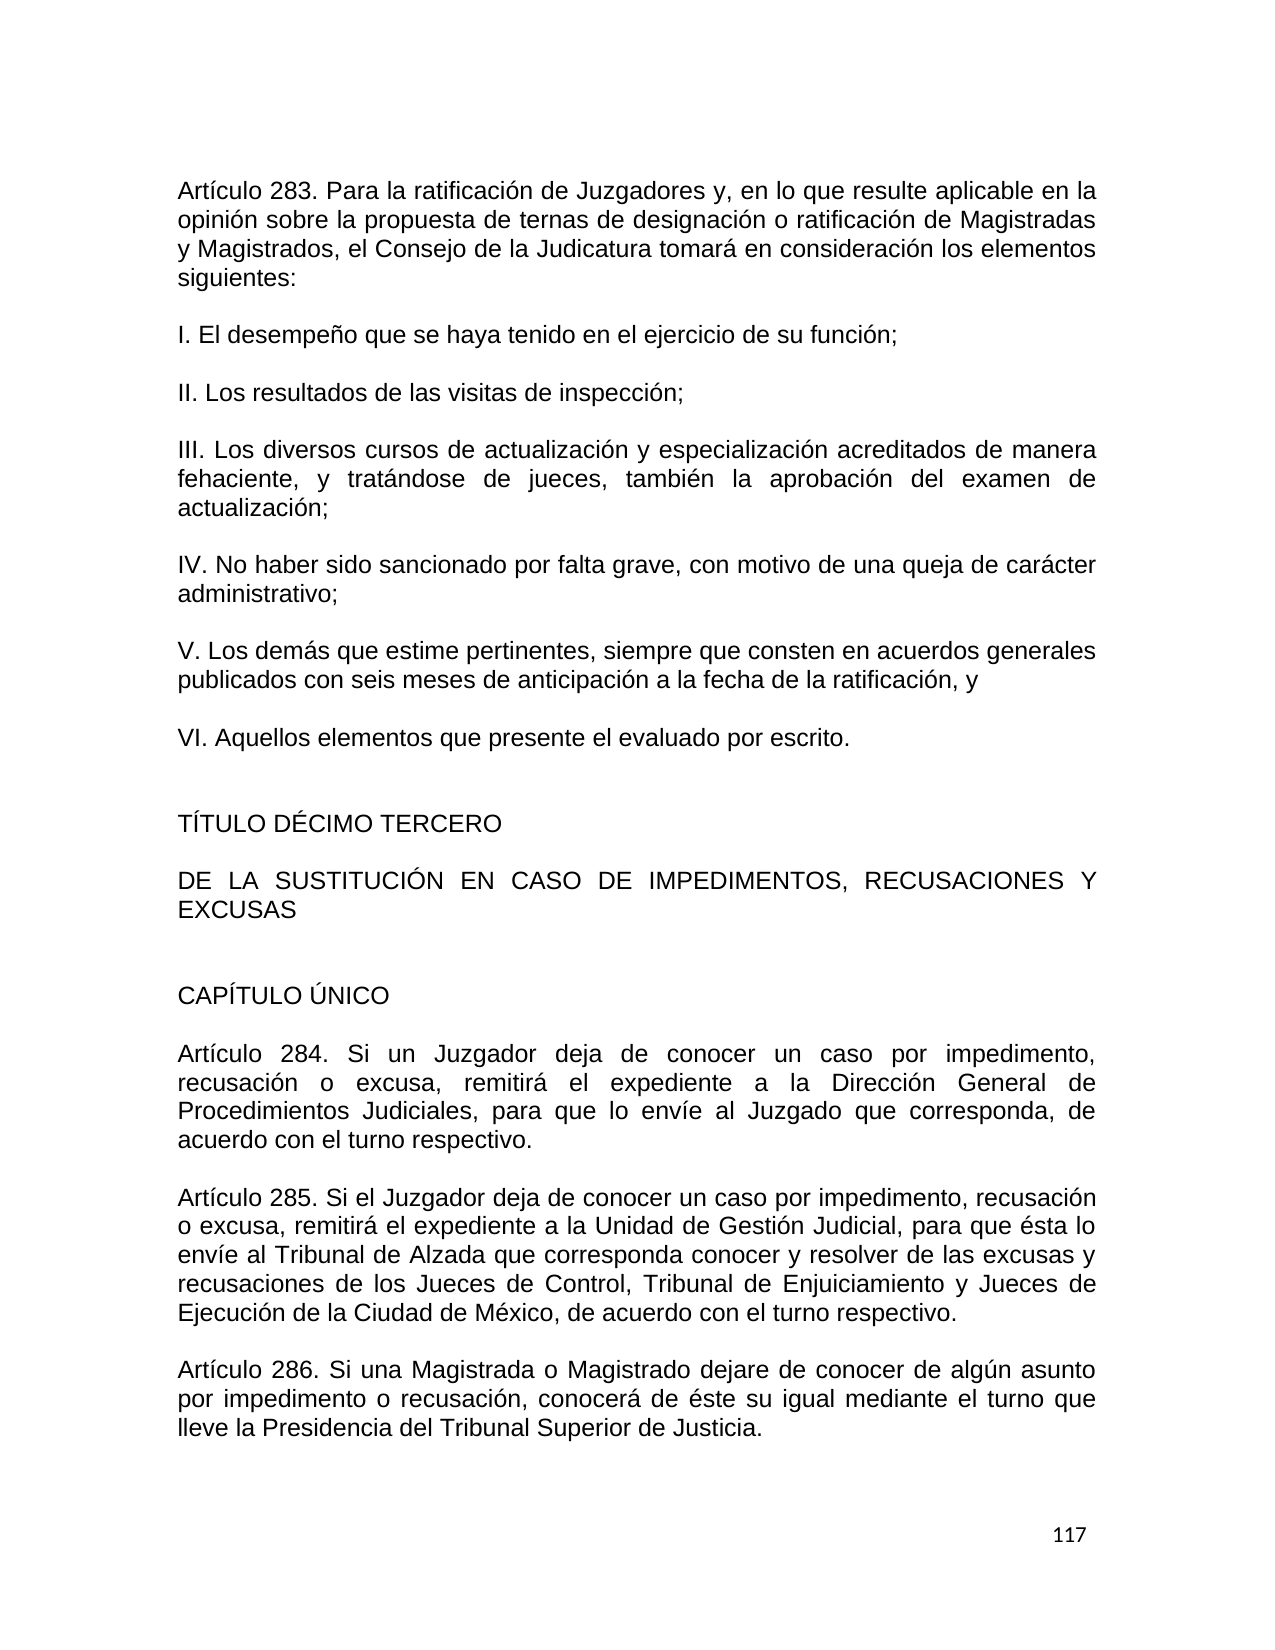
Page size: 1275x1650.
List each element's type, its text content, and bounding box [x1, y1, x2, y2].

text V. Los demás que estime pertinentes, siempre que consten en acuerdos generales publicados con seis meses de anticipación a la fecha de la ratificación, y [177, 636, 1098, 694]
text VI. Aquellos elementos que presente el evaluado por escrito. [177, 723, 1098, 751]
text IV. No haber sido sancionado por falta grave, con motivo de una queja de carácter administrativo; [177, 550, 1098, 608]
text DE LA SUSTITUCIÓN EN CASO DE IMPEDIMENTOS, RECUSACIONES Y EXCUSAS [177, 866, 1098, 924]
text Artículo 286. Si una Magistrada o Magistrado dejare de conocer de algún asunto por impedimento o recusación, conocerá de éste su igual mediante el turno que lleve la Presidencia del Tribunal Superior de Justicia. [177, 1355, 1098, 1441]
text Artículo 284. Si un Juzgador deja de conocer un caso por impedimento, recusación o excusa, remitirá el expediente a la Dirección General de Procedimientos Judiciales, para que lo envíe al Juzgado que corresponda, de acuerdo con el turno respectivo. [177, 1039, 1098, 1154]
text CAPÍTULO ÚNICO [177, 981, 1098, 1010]
text I. El desempeño que se haya tenido en el ejercicio de su función; [177, 320, 1098, 349]
text Artículo 285. Si el Juzgador deja de conocer un caso por impedimento, recusación o excusa, remitirá el expediente a la Unidad de Gestión Judicial, para que ésta lo envíe al Tribunal de Alzada que corresponda conocer y resolver de las excusas y recusaciones de los Jueces de Control, Tribunal de Enjuiciamiento y Jueces de Ejecución de la Ciudad de México, de acuerdo con el turno respectivo. [177, 1183, 1098, 1326]
text II. Los resultados de las visitas de inspección; [177, 378, 1098, 406]
text Artículo 283. Para la ratificación de Juzgadores y, en lo que resulte aplicable en la opinión sobre la propuesta de ternas de designación o ratificación de Magistradas y Magistrados, el Consejo de la Judicatura tomará en consideración los elementos siguientes: [177, 176, 1098, 291]
text III. Los diversos cursos de actualización y especialización acreditados de manera fehaciente, y tratándose de jueces, también la aprobación del examen de actualización; [177, 435, 1098, 521]
text TÍTULO DÉCIMO TERCERO [177, 809, 1098, 838]
